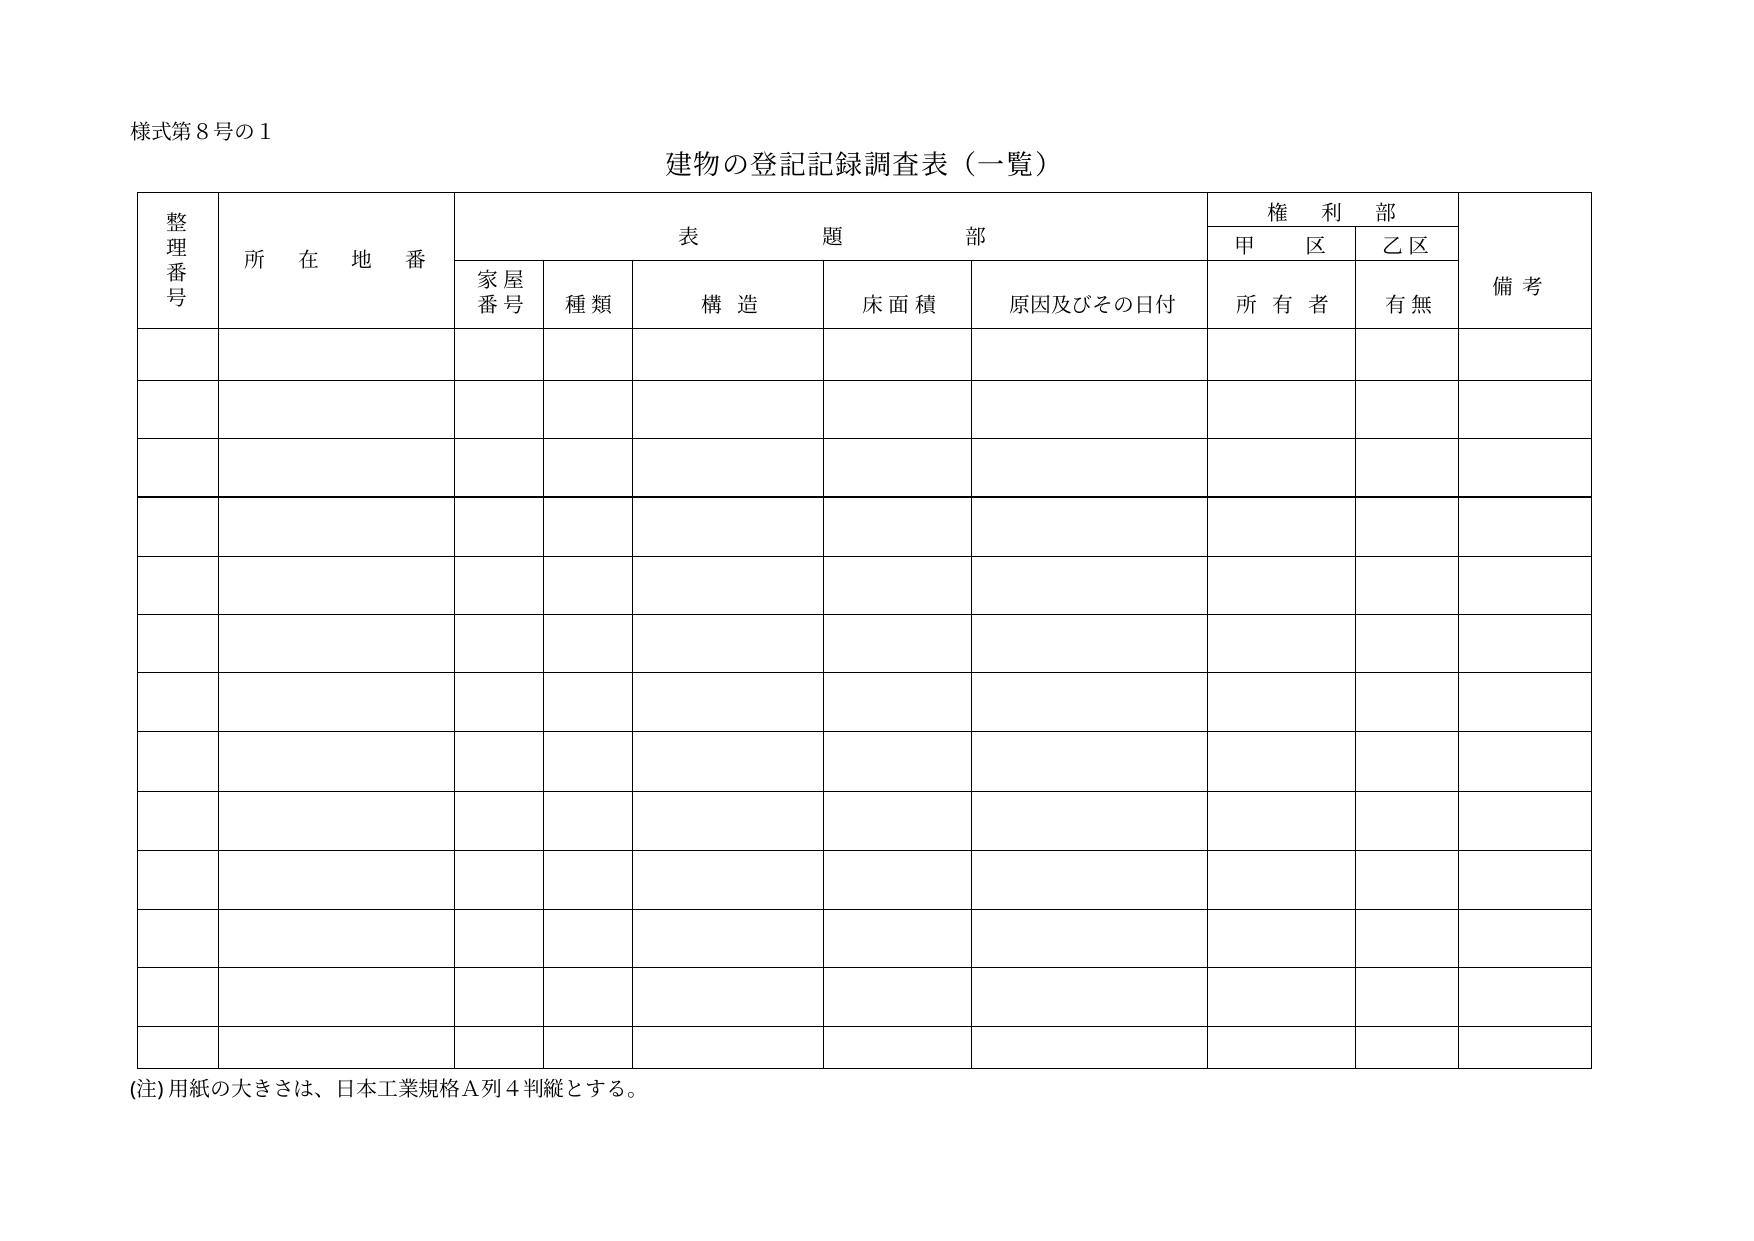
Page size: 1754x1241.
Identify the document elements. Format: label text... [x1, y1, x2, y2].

table_cell [1356, 792, 1458, 850]
text 様式第８号の１ [130, 112, 1589, 147]
table_cell [1459, 615, 1591, 672]
table_cell [138, 439, 218, 496]
table_cell [633, 329, 823, 380]
table_cell [544, 851, 632, 909]
table_cell [972, 968, 1207, 1026]
table_cell [219, 968, 454, 1026]
table_cell [544, 439, 632, 496]
table_cell [972, 329, 1207, 380]
table_cell [1356, 851, 1458, 909]
table_cell [455, 557, 543, 613]
table_cell [219, 910, 454, 967]
table_cell [1459, 1027, 1591, 1068]
table_cell [219, 329, 454, 380]
table_cell [972, 673, 1207, 731]
table_cell [544, 1027, 632, 1068]
table_cell [824, 557, 971, 613]
table_cell [1459, 439, 1591, 496]
table_cell [544, 792, 632, 850]
table_cell 種 類 [544, 261, 632, 328]
table_cell [1208, 792, 1355, 850]
table_header 表 題 部 [455, 193, 1207, 259]
table_cell [633, 615, 823, 672]
table_header 所 在 地 番 [219, 193, 454, 328]
table_cell [1356, 498, 1458, 556]
table_cell [219, 439, 454, 496]
table_cell [824, 910, 971, 967]
table_cell [633, 1027, 823, 1068]
table_cell [1208, 732, 1355, 791]
table_cell [633, 910, 823, 967]
table_cell [138, 968, 218, 1026]
table_cell [633, 851, 823, 909]
table_cell [219, 557, 454, 613]
table_cell [824, 615, 971, 672]
text (注) 用紙の大きさは、日本工業規格Ａ列４判縦とする。 [130, 1069, 1589, 1104]
table_cell [455, 910, 543, 967]
table_cell [1356, 1027, 1458, 1068]
table_cell [455, 615, 543, 672]
table_cell [972, 615, 1207, 672]
table_cell [1459, 498, 1591, 556]
table_cell [972, 732, 1207, 791]
table_cell [633, 792, 823, 850]
table_cell [544, 329, 632, 380]
table_cell [1459, 910, 1591, 967]
table_cell [138, 557, 218, 613]
table_cell [1459, 851, 1591, 909]
table_cell [544, 615, 632, 672]
table_cell [544, 673, 632, 731]
table_cell [455, 732, 543, 791]
table_cell [138, 498, 218, 556]
table_cell 有 無 [1356, 261, 1458, 328]
table_cell [972, 910, 1207, 967]
table_cell [824, 673, 971, 731]
table_cell [824, 498, 971, 556]
table_cell [138, 910, 218, 967]
table_cell [1208, 557, 1355, 613]
table_cell [1356, 381, 1458, 438]
table_cell [138, 1027, 218, 1068]
table_cell [455, 498, 543, 556]
table_cell [138, 673, 218, 731]
table_cell [455, 439, 543, 496]
table_cell [138, 329, 218, 380]
table_cell [219, 851, 454, 909]
table_cell [455, 381, 543, 438]
table_cell [219, 615, 454, 672]
table_cell 床 面 積 [824, 261, 971, 328]
table_header 整 理 番 号 [138, 193, 218, 328]
table_cell [455, 1027, 543, 1068]
table_cell [544, 732, 632, 791]
table_cell [544, 557, 632, 613]
table_cell [219, 381, 454, 438]
table_cell [455, 968, 543, 1026]
table_cell [633, 498, 823, 556]
table_cell [633, 968, 823, 1026]
text 建物の登記記録調査表（一覧） [130, 147, 1589, 181]
table_cell [824, 968, 971, 1026]
table_cell [455, 792, 543, 850]
table_cell [633, 732, 823, 791]
table_cell [138, 792, 218, 850]
table_cell [138, 851, 218, 909]
table_cell [544, 381, 632, 438]
table_cell 乙 区 [1356, 227, 1458, 259]
table_cell [1208, 615, 1355, 672]
table_cell [633, 439, 823, 496]
table_cell [1356, 615, 1458, 672]
table_cell 原因及びその日付 [972, 261, 1207, 328]
table_cell [1208, 968, 1355, 1026]
table_cell 所 有 者 [1208, 261, 1355, 328]
table_cell [633, 557, 823, 613]
table_cell [972, 439, 1207, 496]
table_cell [455, 329, 543, 380]
table_cell [824, 439, 971, 496]
table_cell [633, 673, 823, 731]
table_cell [1459, 381, 1591, 438]
table_cell [1208, 329, 1355, 380]
table_cell [138, 381, 218, 438]
table_cell [455, 851, 543, 909]
table_cell [972, 792, 1207, 850]
table_cell [972, 498, 1207, 556]
table_cell [972, 381, 1207, 438]
table_cell [1208, 381, 1355, 438]
table_cell 構 造 [633, 261, 823, 328]
table_cell [138, 615, 218, 672]
table_cell [1356, 732, 1458, 791]
table_cell [1459, 968, 1591, 1026]
table_cell [1459, 673, 1591, 731]
table_cell [1459, 732, 1591, 791]
table_cell [544, 498, 632, 556]
table_cell [1459, 329, 1591, 380]
table_cell [824, 381, 971, 438]
table_cell [219, 498, 454, 556]
table_cell [824, 1027, 971, 1068]
table_cell [1459, 557, 1591, 613]
table_cell [824, 329, 971, 380]
table_cell [544, 910, 632, 967]
table_cell [1208, 910, 1355, 967]
table_cell [1356, 968, 1458, 1026]
table_cell [1356, 557, 1458, 613]
table_cell [455, 673, 543, 731]
table_cell [219, 732, 454, 791]
table_cell [219, 792, 454, 850]
table_cell [633, 381, 823, 438]
table_cell [824, 792, 971, 850]
table_cell [824, 732, 971, 791]
table_cell [1208, 498, 1355, 556]
table_cell [1356, 673, 1458, 731]
table_cell [544, 968, 632, 1026]
table_cell 家 屋 番 号 [455, 261, 543, 328]
table_cell [824, 851, 971, 909]
table_cell [972, 1027, 1207, 1068]
table_cell [1459, 792, 1591, 850]
table_cell [1356, 329, 1458, 380]
table_cell [1208, 1027, 1355, 1068]
table_cell [972, 557, 1207, 613]
table_cell [219, 673, 454, 731]
table_header 権 利 部 [1208, 193, 1458, 226]
table_cell [1208, 851, 1355, 909]
table_cell [1356, 910, 1458, 967]
table_header 備 考 [1459, 193, 1591, 328]
table_cell [1208, 673, 1355, 731]
table_cell [972, 851, 1207, 909]
table_cell [138, 732, 218, 791]
table_cell [219, 1027, 454, 1068]
table_cell 甲 区 [1208, 227, 1355, 259]
table_cell [1356, 439, 1458, 496]
table_cell [1208, 439, 1355, 496]
